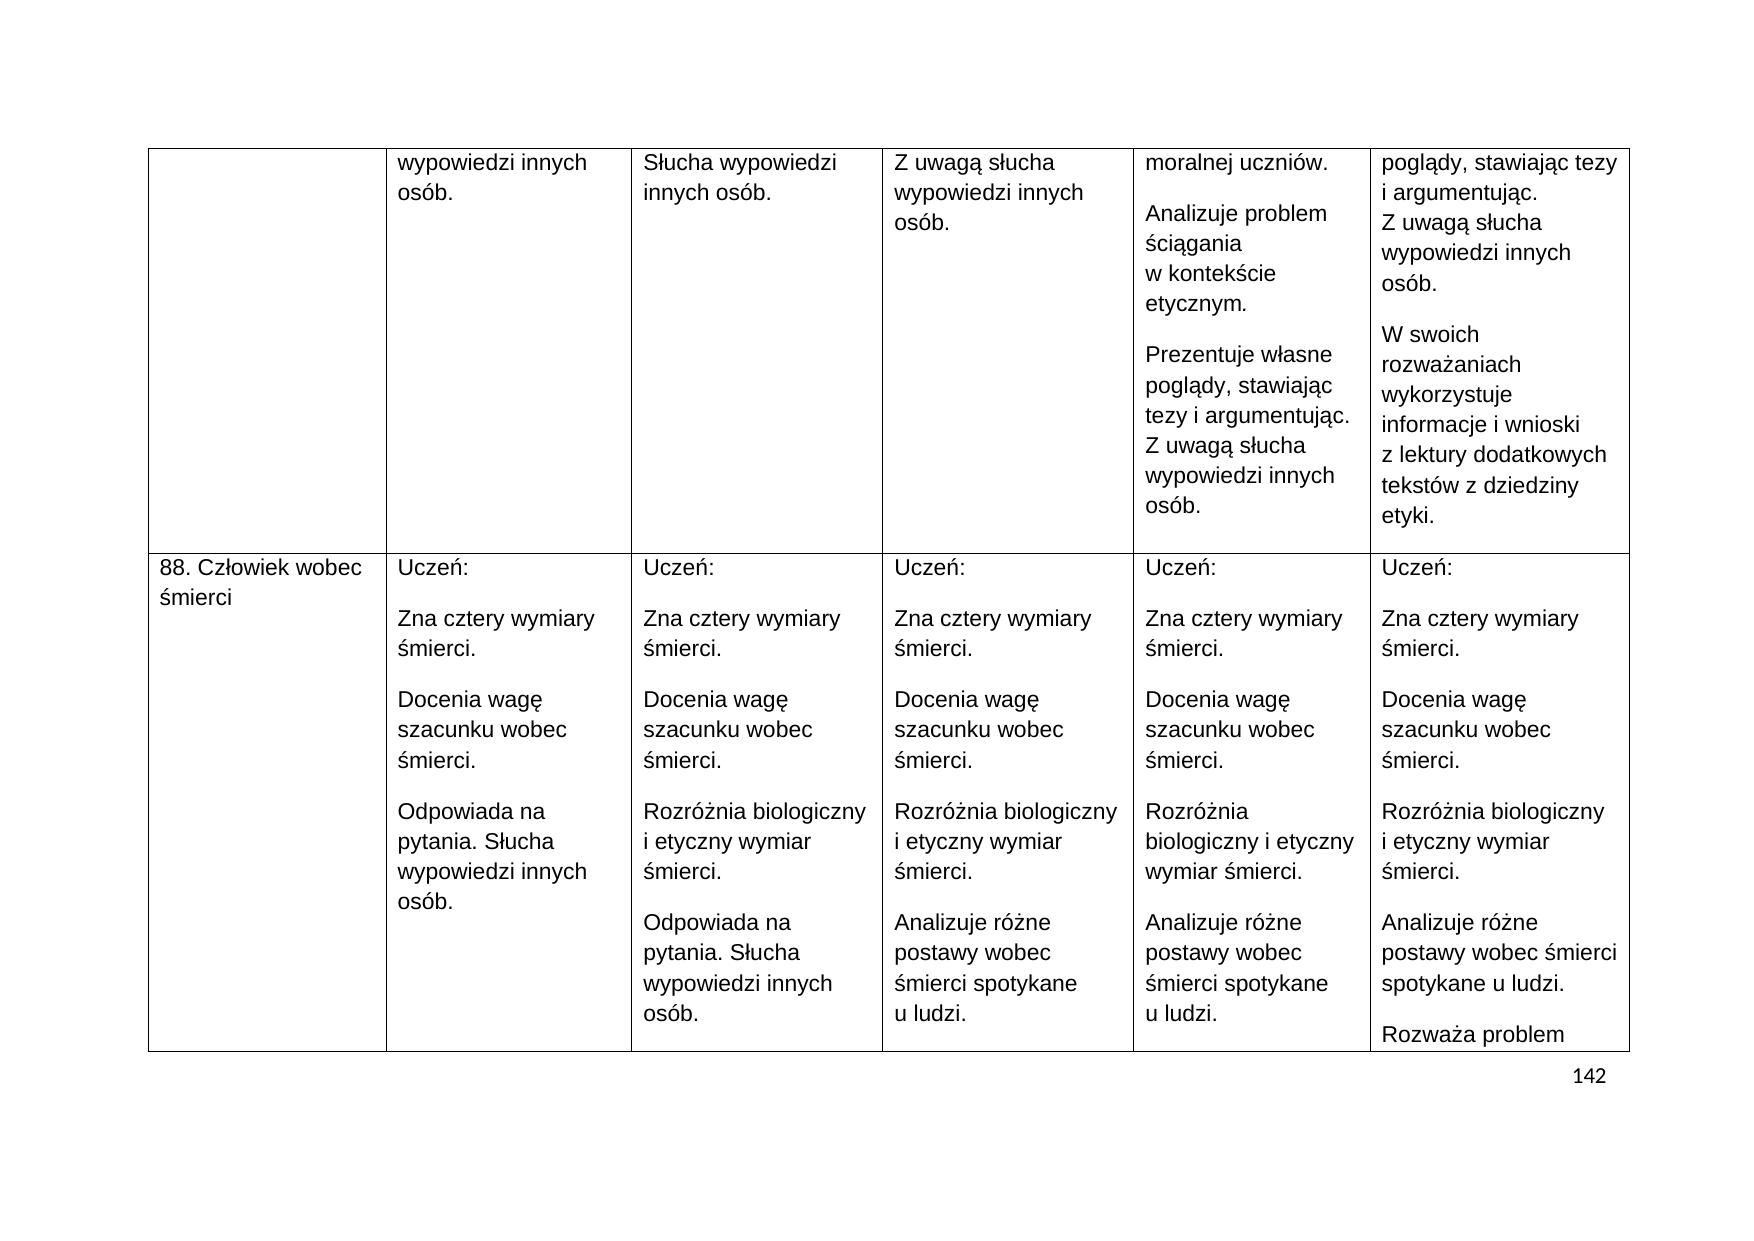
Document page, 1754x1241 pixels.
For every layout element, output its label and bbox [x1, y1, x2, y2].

table_cell [1371, 554, 1629, 1051]
table_cell [149, 149, 386, 553]
table_cell [1134, 149, 1370, 553]
table_cell [149, 554, 386, 1051]
table_cell [387, 149, 631, 553]
table_cell [883, 554, 1133, 1051]
table_cell [1134, 554, 1370, 1051]
table_cell [883, 149, 1133, 553]
table_cell [632, 149, 882, 553]
table_cell [1371, 149, 1629, 553]
table_cell [632, 554, 882, 1051]
table_cell [387, 554, 631, 1051]
